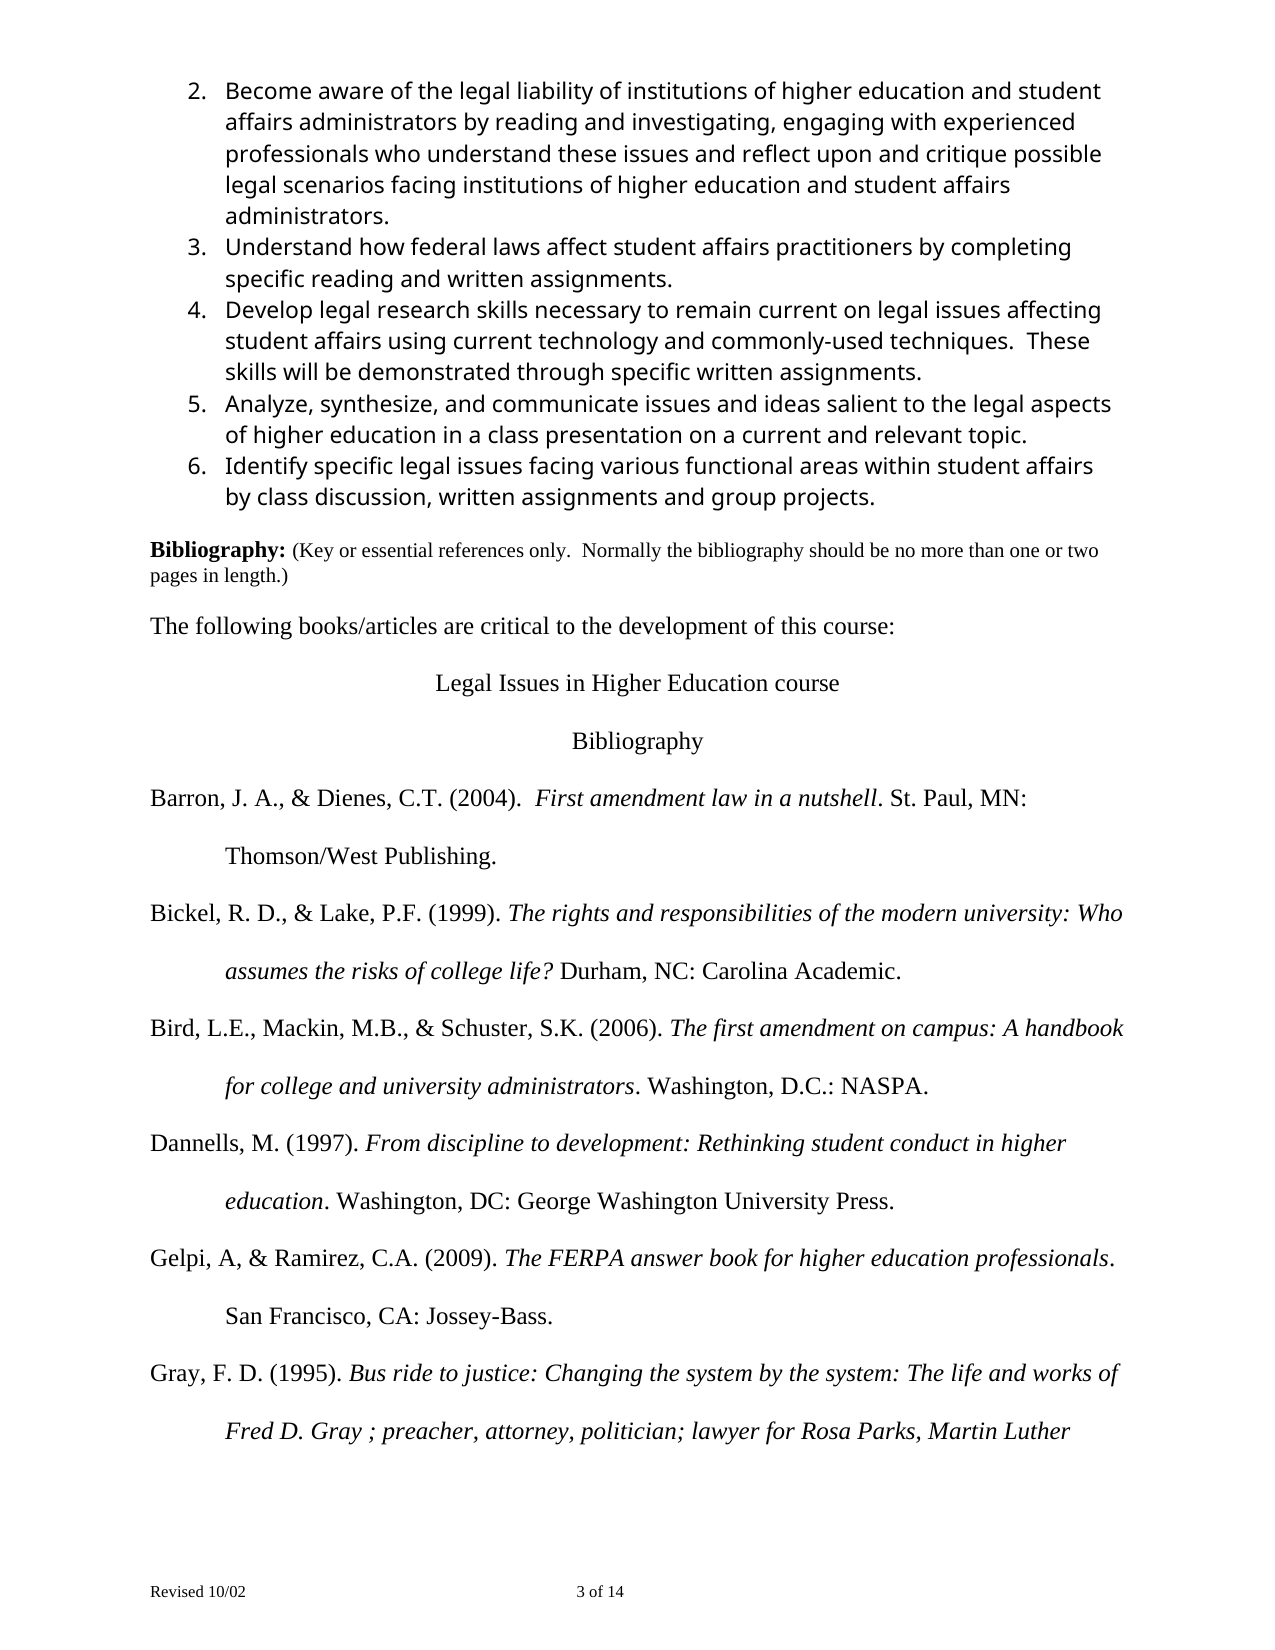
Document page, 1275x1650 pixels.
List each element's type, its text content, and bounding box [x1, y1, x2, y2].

text Gelpi, A, & Ramirez, C.A. (2009). The FERPA answer book for higher education professionals. San Francisco, CA: Jossey-Bass. [150, 1243, 1125, 1330]
list Analyze, synthesize, and communicate issues and ideas salient to the legal aspects of higher education in a class presentation on a current and relevant topic. [187, 387, 1125, 450]
text Legal Issues in Higher Education course [150, 668, 1125, 697]
text Dannells, M. (1997). From discipline to development: Rethinking student conduct in higher education. Washington, DC: George Washington University Press. [150, 1128, 1125, 1215]
text Bickel, R. D., & Lake, P.F. (1999). The rights and responsibilities of the modern university: Who assumes the risks of college life? Durham, NC: Carolina Academic. [150, 898, 1125, 985]
text Bibliography [150, 726, 1125, 755]
text Bibliography: (Key or essential references only. Normally the bibliography should be no more than one or two pages in length.) [150, 537, 1125, 587]
text Bird, L.E., Mackin, M.B., & Schuster, S.K. (2006). The first amendment on campus: A handbook for college and university administrators. Washington, D.C.: NASPA. [150, 1013, 1125, 1100]
list Identify specific legal issues facing various functional areas within student affairs by class discussion, written assignments and group projects. [187, 450, 1125, 512]
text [150, 1358, 1125, 1445]
list Develop legal research skills necessary to remain current on legal issues affecting student affairs using current technology and commonly-used techniques. These skills will be demonstrated through specific written assignments. [187, 294, 1125, 387]
list Understand how federal laws affect student affairs practitioners by completing specific reading and written assignments. [187, 231, 1125, 294]
list Become aware of the legal liability of institutions of higher education and student affairs administrators by reading and investigating, engaging with experienced professionals who understand these issues and reflect upon and critique possible legal scenarios facing institutions of higher education and student affairs administrators. [187, 75, 1125, 231]
text Barron, J. A., & Dienes, C.T. (2004). First amendment law in a nutshell. St. Paul, MN: Thomson/West Publishing. [150, 783, 1125, 870]
text The following books/articles are critical to the development of this course: [150, 611, 1125, 640]
